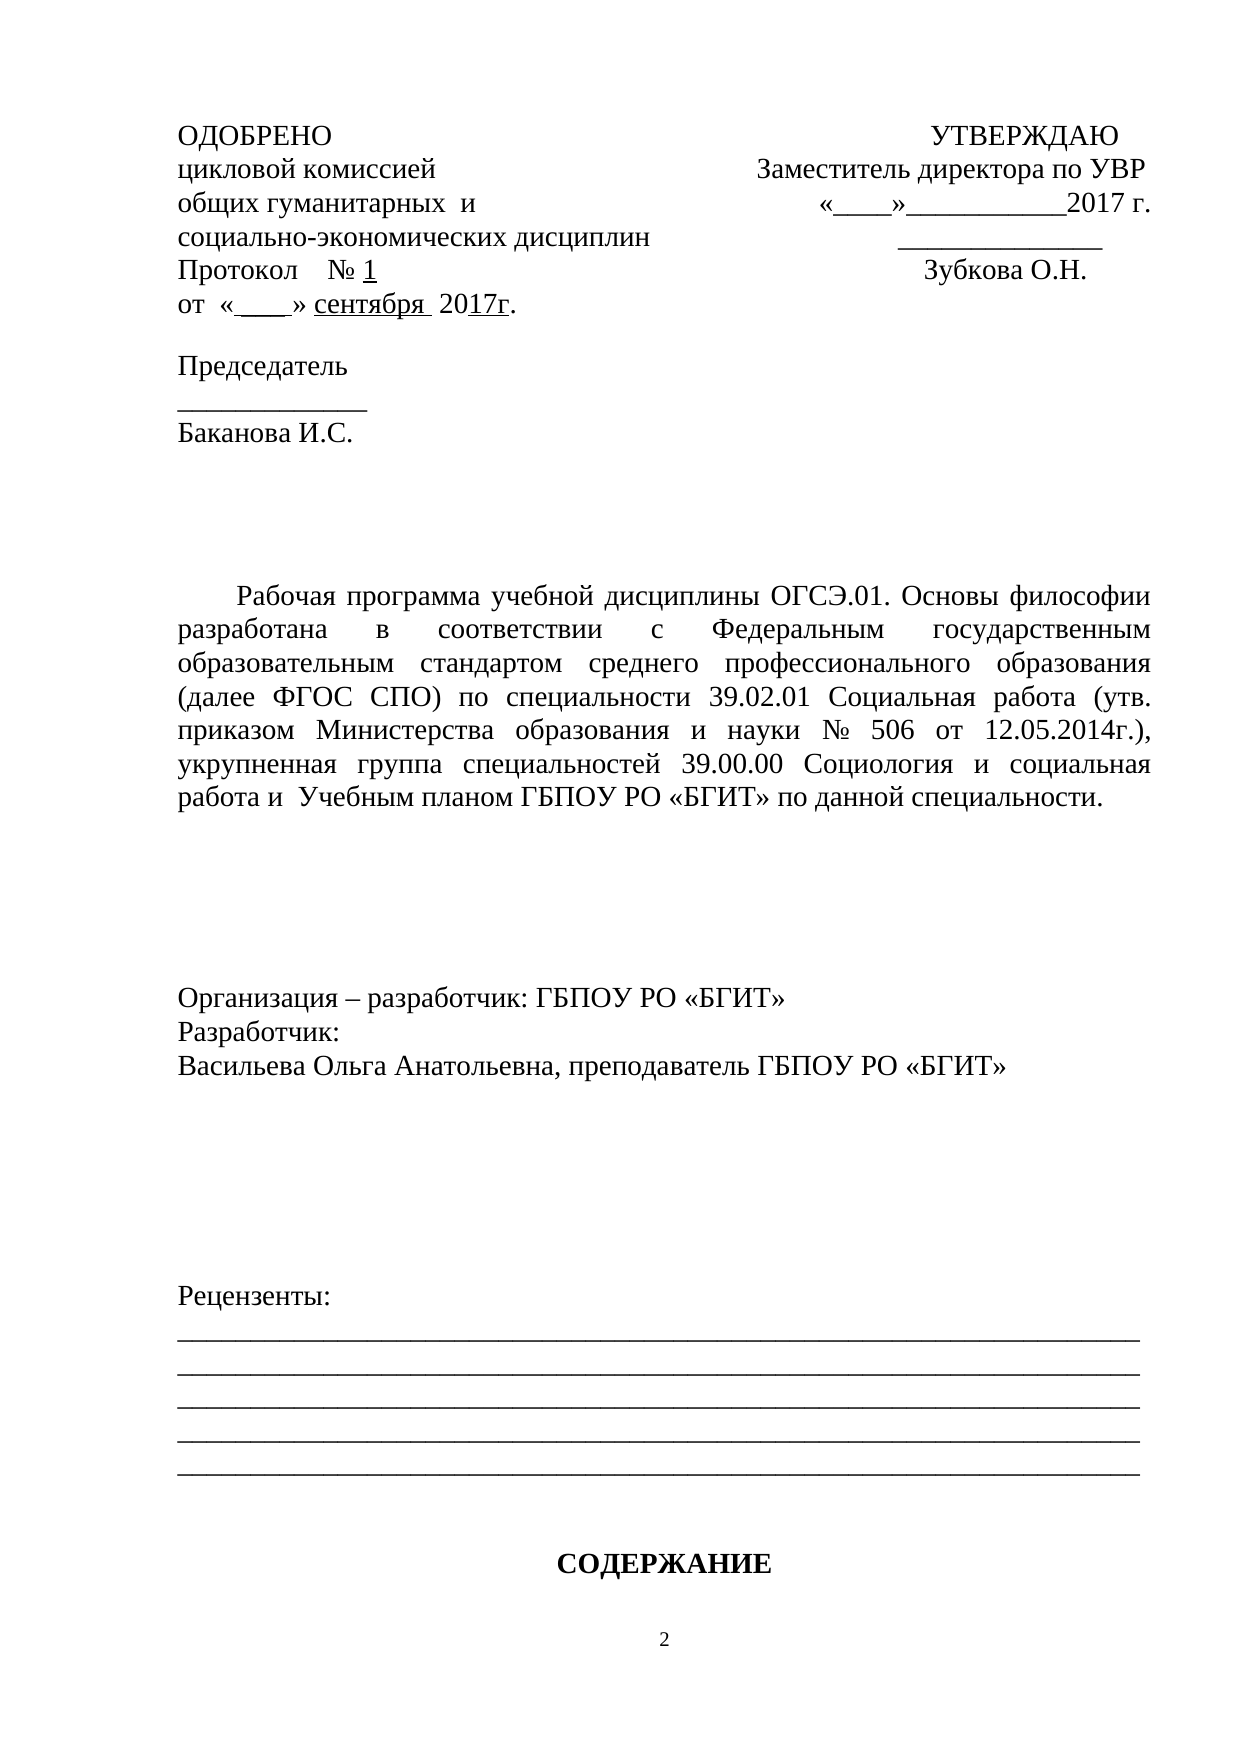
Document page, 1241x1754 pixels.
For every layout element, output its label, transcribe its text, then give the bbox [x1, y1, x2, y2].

text Васильева Ольга Анатольевна, преподаватель ГБПОУ РО «БГИТ» [177, 1048, 1152, 1081]
text Рецензенты: [177, 1278, 1152, 1311]
text социально-экономических дисциплин ______________ [177, 219, 1152, 252]
text Протокол № 1 Зубкова О.Н. [177, 252, 1152, 286]
text Организация – разработчик: ГБПОУ РО «БГИТ» [177, 981, 1152, 1014]
text ОДОБРЕНО УТВЕРЖДАЮ [177, 118, 1152, 152]
text Рабочая программа учебной дисциплины ОГСЭ.01. Основы философии разработана в соответствии с Федеральным государственным образовательным стандартом среднего профессионального образования (далее ФГОС СПО) по специальности 39.02.01 Социальная работа (утв. приказом Министерства образования и науки № 506 от 12.05.2014г.), укрупненная группа специальностей 39.00.00 Социология и социальная работа и Учебным планом ГБПОУ РО «БГИТ» по данной специальности. [177, 578, 1152, 813]
text Баканова И.С. [177, 415, 1152, 449]
text _____________ [177, 382, 1152, 415]
subtitle СОДЕРЖАНИЕ [177, 1546, 1152, 1579]
text __________________________________________________________________ [177, 1445, 1152, 1479]
text ________________________________________________________________________________________________________________________________________________________________________________________________________________________________________________________________________ [177, 1311, 1152, 1445]
text Разработчик: [177, 1014, 1152, 1048]
text Председатель [177, 348, 1152, 382]
text от « ___ » сентября 2017г. [177, 286, 1152, 319]
text цикловой комиссией Заместитель директора по УВР [177, 152, 1152, 185]
text общих гуманитарных и «____»___________2017 г. [177, 185, 1152, 219]
